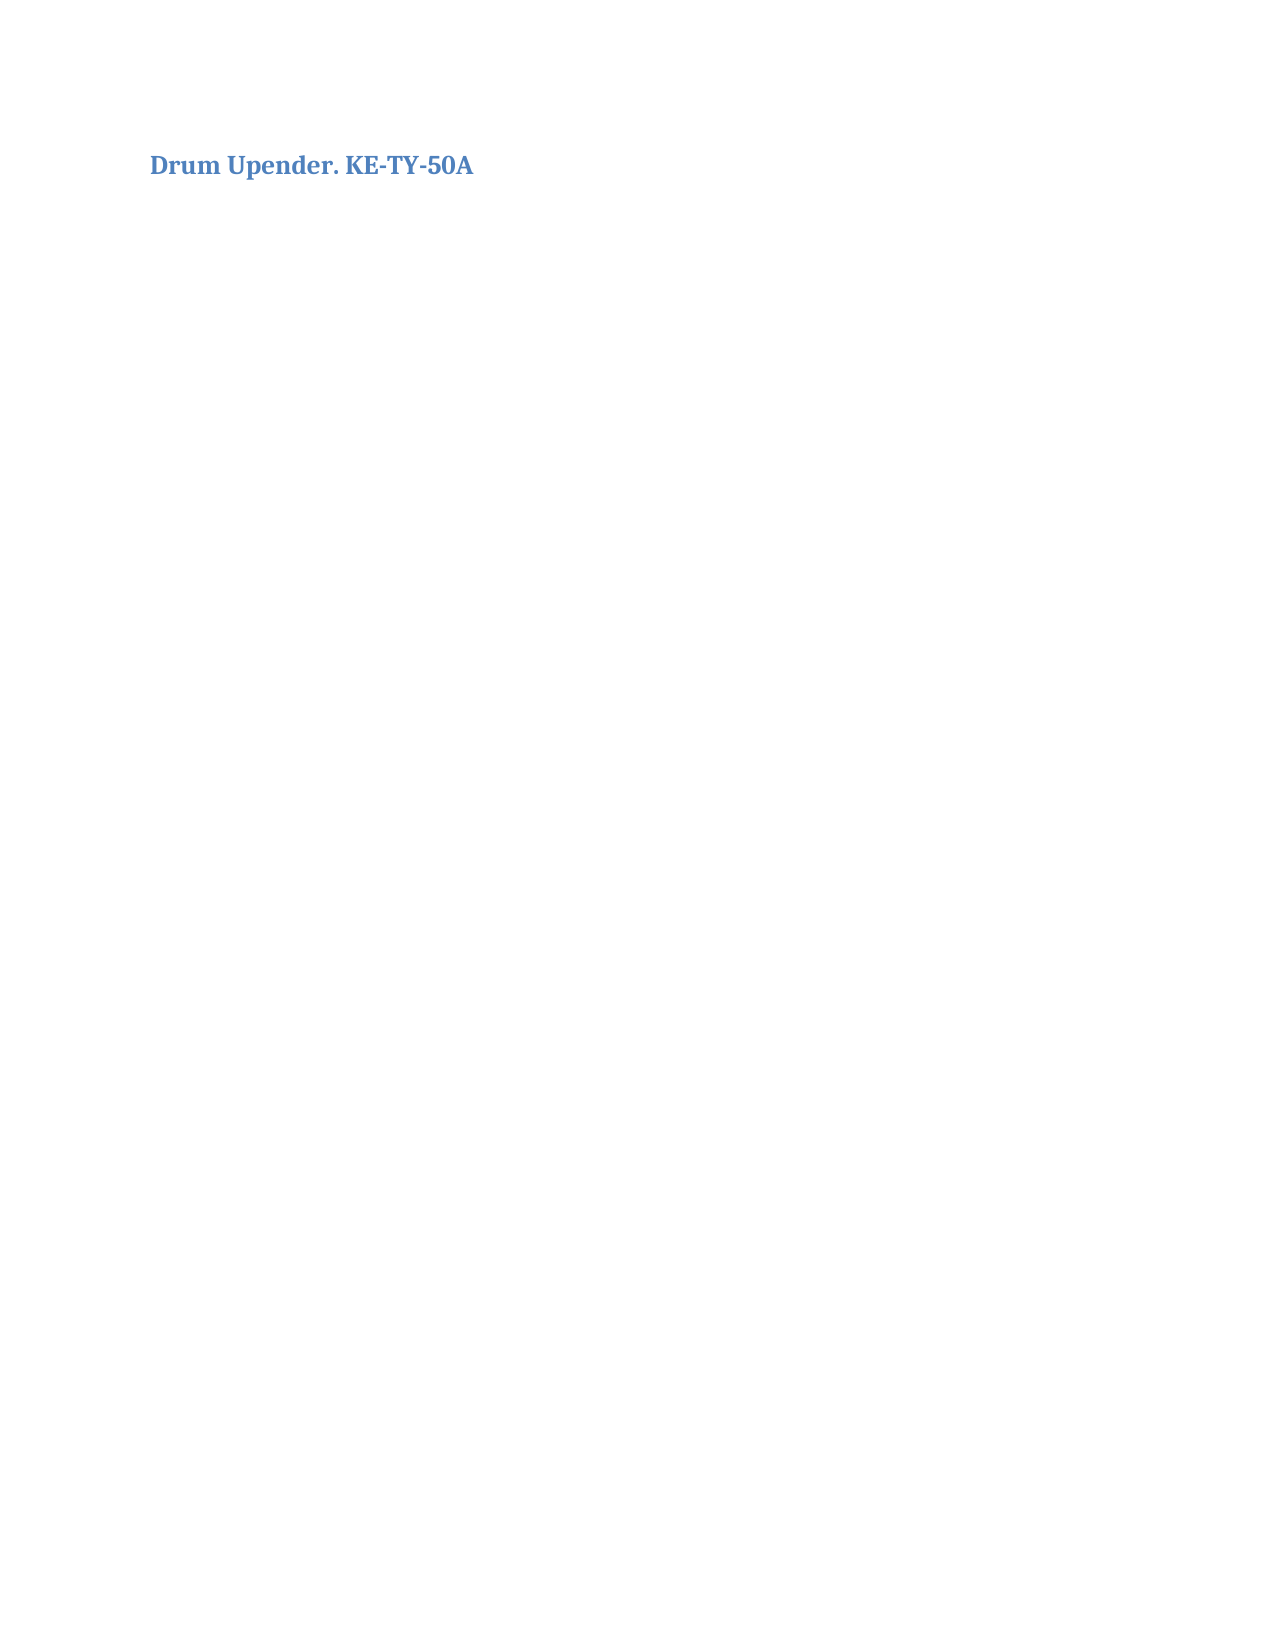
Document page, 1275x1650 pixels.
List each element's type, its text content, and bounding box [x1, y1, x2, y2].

subtitle Drum Upender. KE-TY-50A [150, 150, 1125, 181]
